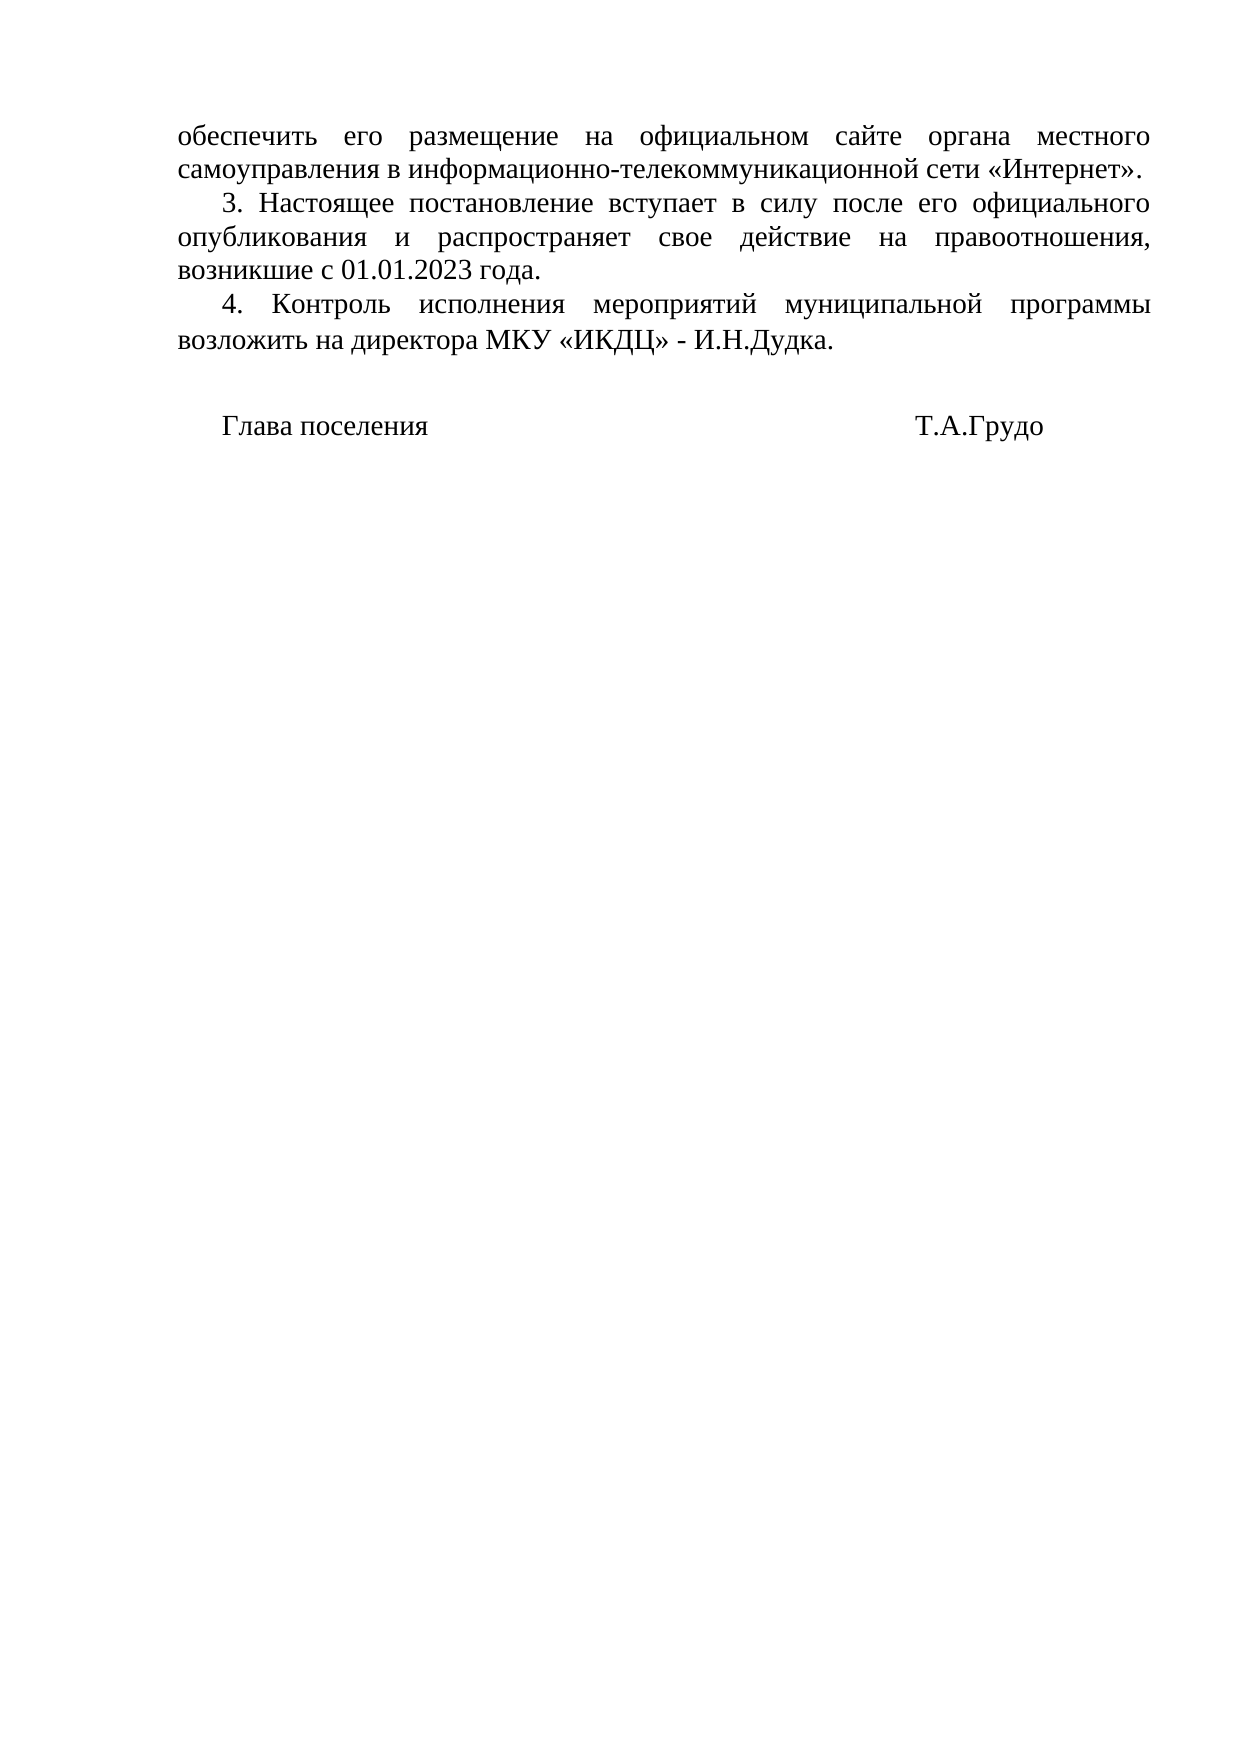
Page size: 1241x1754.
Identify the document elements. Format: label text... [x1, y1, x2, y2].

text 4. Контроль исполнения мероприятий муниципальной программы возложить на директора МКУ «ИКДЦ» - И.Н.Дудка. [177, 286, 1152, 356]
text 3. Настоящее постановление вступает в силу после его официального опубликования и распространяет свое действие на правоотношения, возникшие с 01.01.2023 года. [177, 185, 1152, 286]
text Глава поселения Т.А.Грудо [177, 408, 1152, 442]
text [177, 118, 1152, 185]
